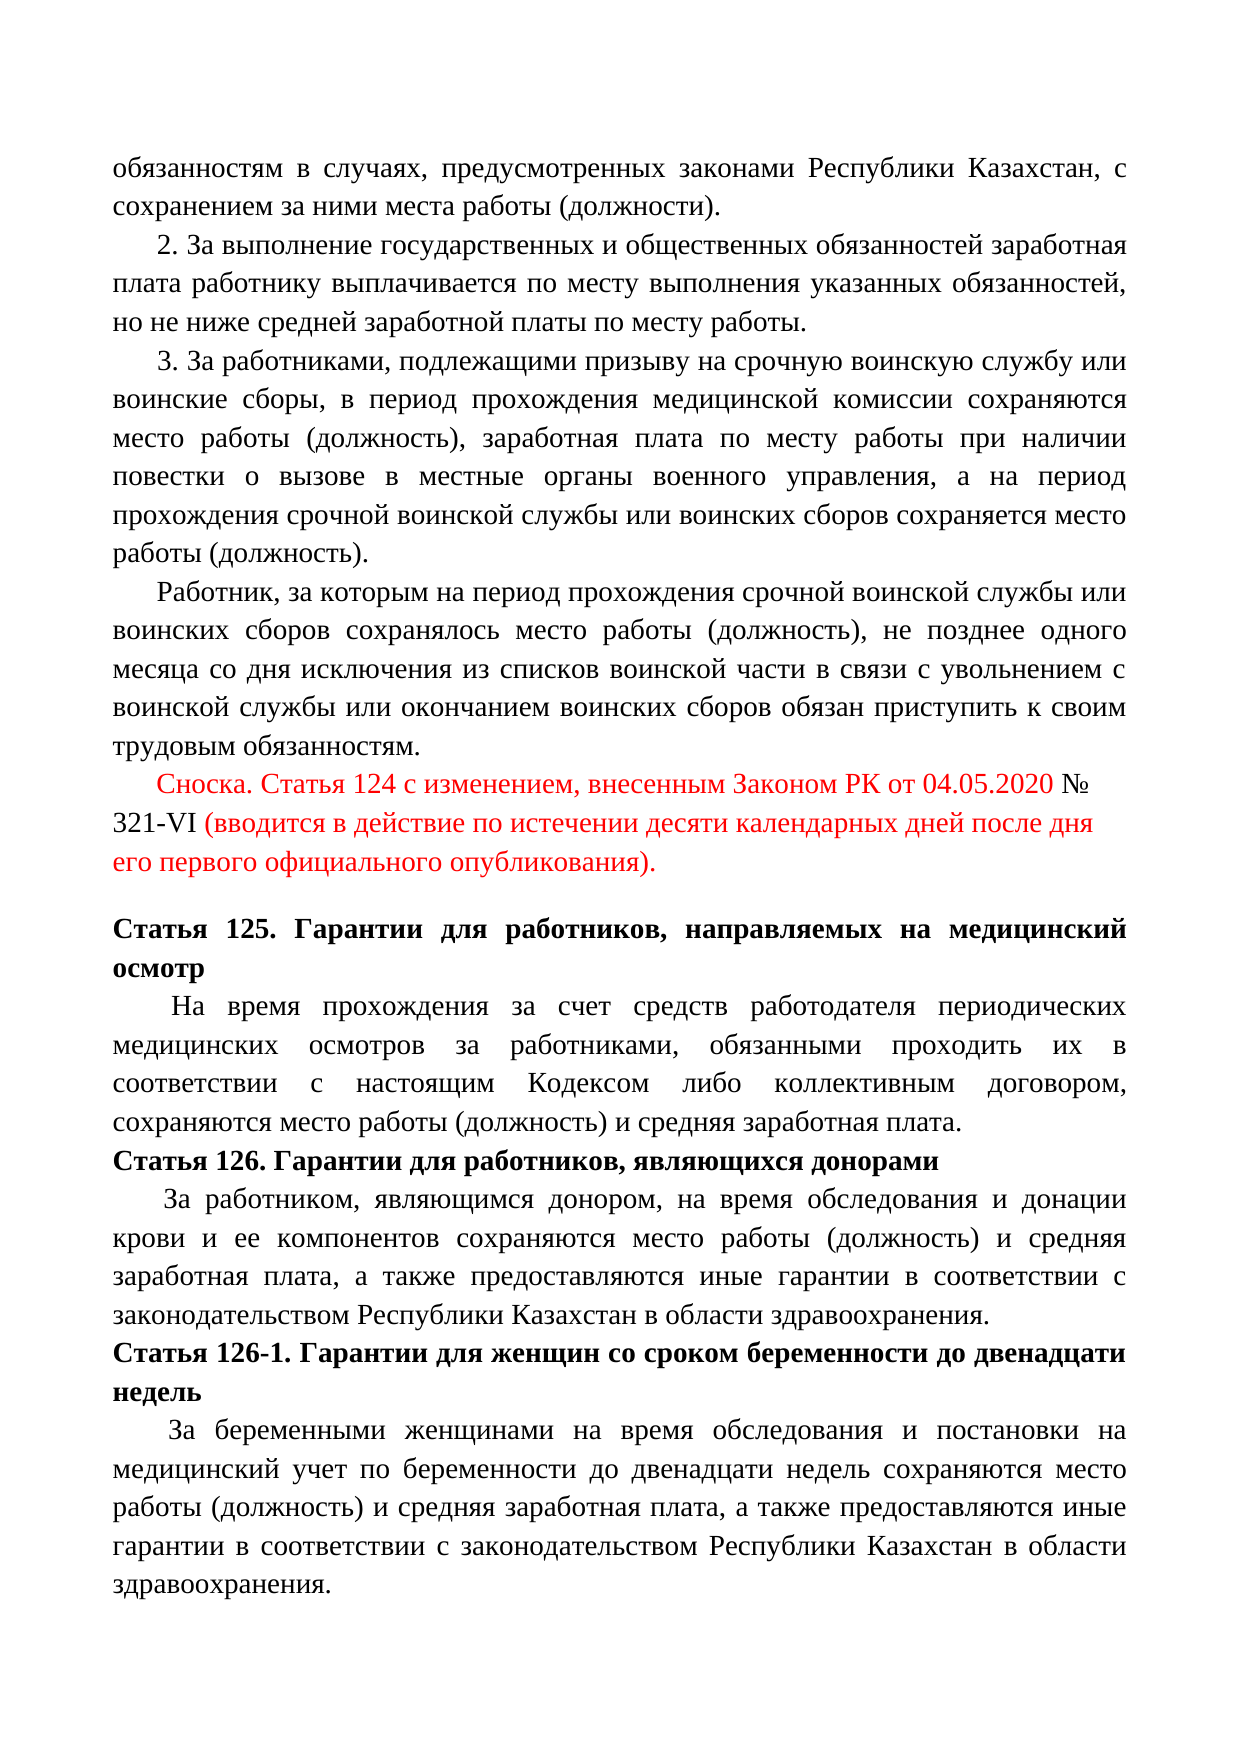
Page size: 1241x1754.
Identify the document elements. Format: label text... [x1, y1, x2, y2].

text 2. За выполнение государственных и общественных обязанностей заработная плата работнику выплачивается по месту выполнения указанных обязанностей, но не ниже средней заработной платы по месту работы. [112, 227, 1128, 338]
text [112, 150, 1128, 222]
text Статья 125. Гарантии для работников, направляемых на медицинский осмотр [112, 911, 1128, 983]
text За беременными женщинами на время обследования и постановки на медицинский учет по беременности до двенадцати недель сохраняются место работы (должность) и средняя заработная плата, а также предоставляются иные гарантии в соответствии с законодательством Республики Казахстан в области здравоохранения. [112, 1412, 1128, 1600]
text Сноска. Статья 124 с изменением, внесенным Законом РК от 04.05.2020 № 321-VІ (вводится в действие по истечении десяти календарных дней после дня его первого официального опубликования). [112, 767, 1128, 907]
text 3. За работниками, подлежащими призыву на срочную воинскую службу или воинские сборы, в период прохождения медицинской комиссии сохраняются место работы (должность), заработная плата по месту работы при наличии повестки о вызове в местные органы военного управления, а на период прохождения срочной воинской службы или воинских сборов сохраняется место работы (должность). [112, 343, 1128, 569]
text Статья 126-1. Гарантии для женщин со сроком беременности до двенадцати недель [112, 1335, 1128, 1407]
text Статья 126. Гарантии для работников, являющихся донорами [112, 1143, 1128, 1176]
text На время прохождения за счет средств работодателя периодических медицинских осмотров за работниками, обязанными проходить их в соответствии с настоящим Кодексом либо коллективным договором, сохраняются место работы (должность) и средняя заработная плата. [112, 988, 1128, 1138]
text За работником, являющимся донором, на время обследования и донации крови и ее компонентов сохраняются место работы (должность) и средняя заработная плата, а также предоставляются иные гарантии в соответствии с законодательством Республики Казахстан в области здравоохранения. [112, 1181, 1128, 1330]
text Работник, за которым на период прохождения срочной воинской службы или воинских сборов сохранялось место работы (должность), не позднее одного месяца со дня исключения из списков воинской части в связи с увольнением с воинской службы или окончанием воинских сборов обязан приступить к своим трудовым обязанностям. [112, 574, 1128, 762]
